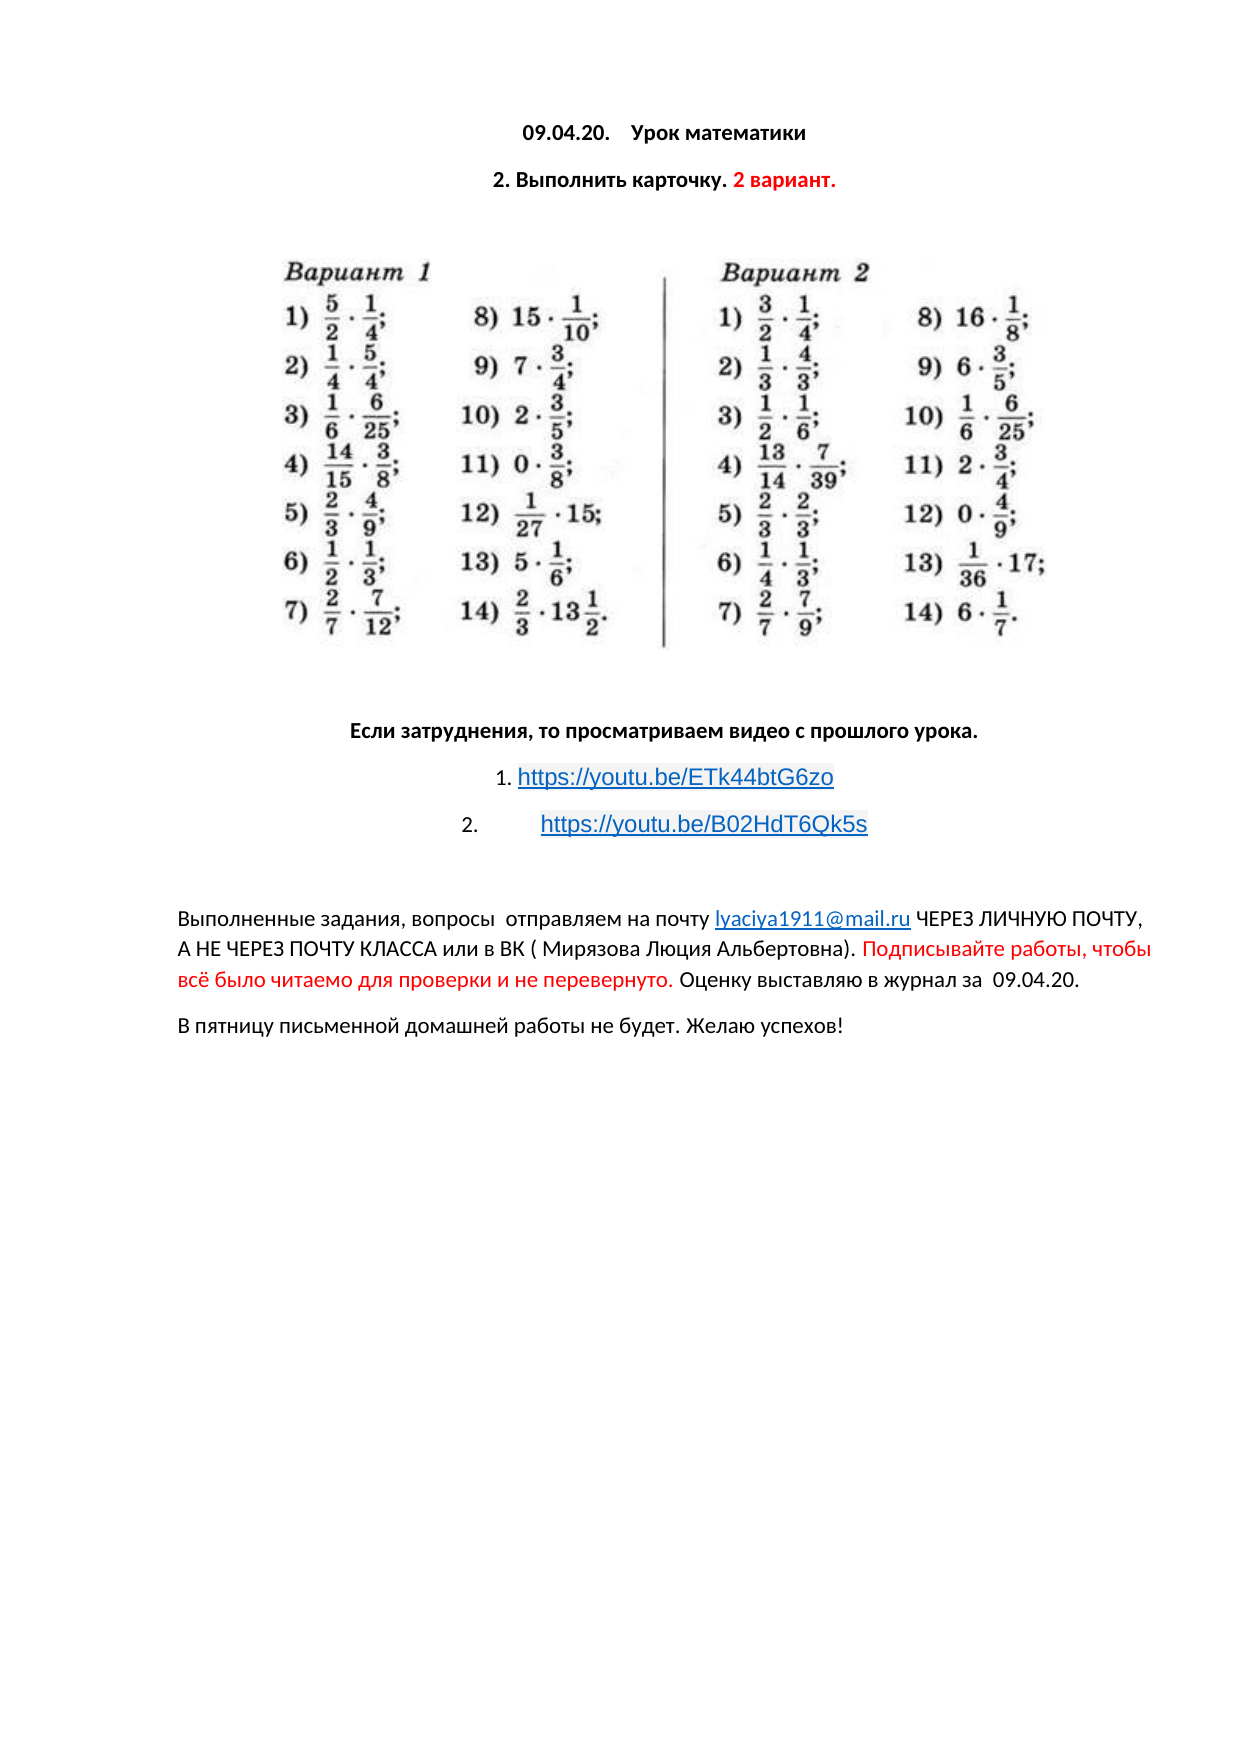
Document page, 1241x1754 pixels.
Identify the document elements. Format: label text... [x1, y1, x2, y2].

text В пятницу письменной домашней работы не будет. Желаю успехов! [177, 1012, 1152, 1040]
text 2. https://youtu.be/B02HdT6Qk5s [177, 810, 1152, 839]
picture [281, 258, 1048, 651]
text 09.04.20. Урок математики [177, 118, 1152, 146]
text Выполненные задания, вопросы отправляем на почту lyaciya1911@mail.ru ЧЕРЕЗ ЛИЧНУЮ ПОЧТУ, А НЕ ЧЕРЕЗ ПОЧТУ КЛАССА или в ВК ( Мирязова Люция Альбертовна). Подписывайте работы, чтобы всё было читаемо для проверки и не перевернуто. Оценку выставляю в журнал за 09.04.20. [177, 904, 1152, 993]
text 1. https://youtu.be/ETk44btG6zo [177, 763, 1152, 792]
text 2. Выполнить карточку. 2 вариант. [177, 165, 1152, 193]
text Если затруднения, то просматриваем видео с прошлого урока. [177, 716, 1152, 744]
